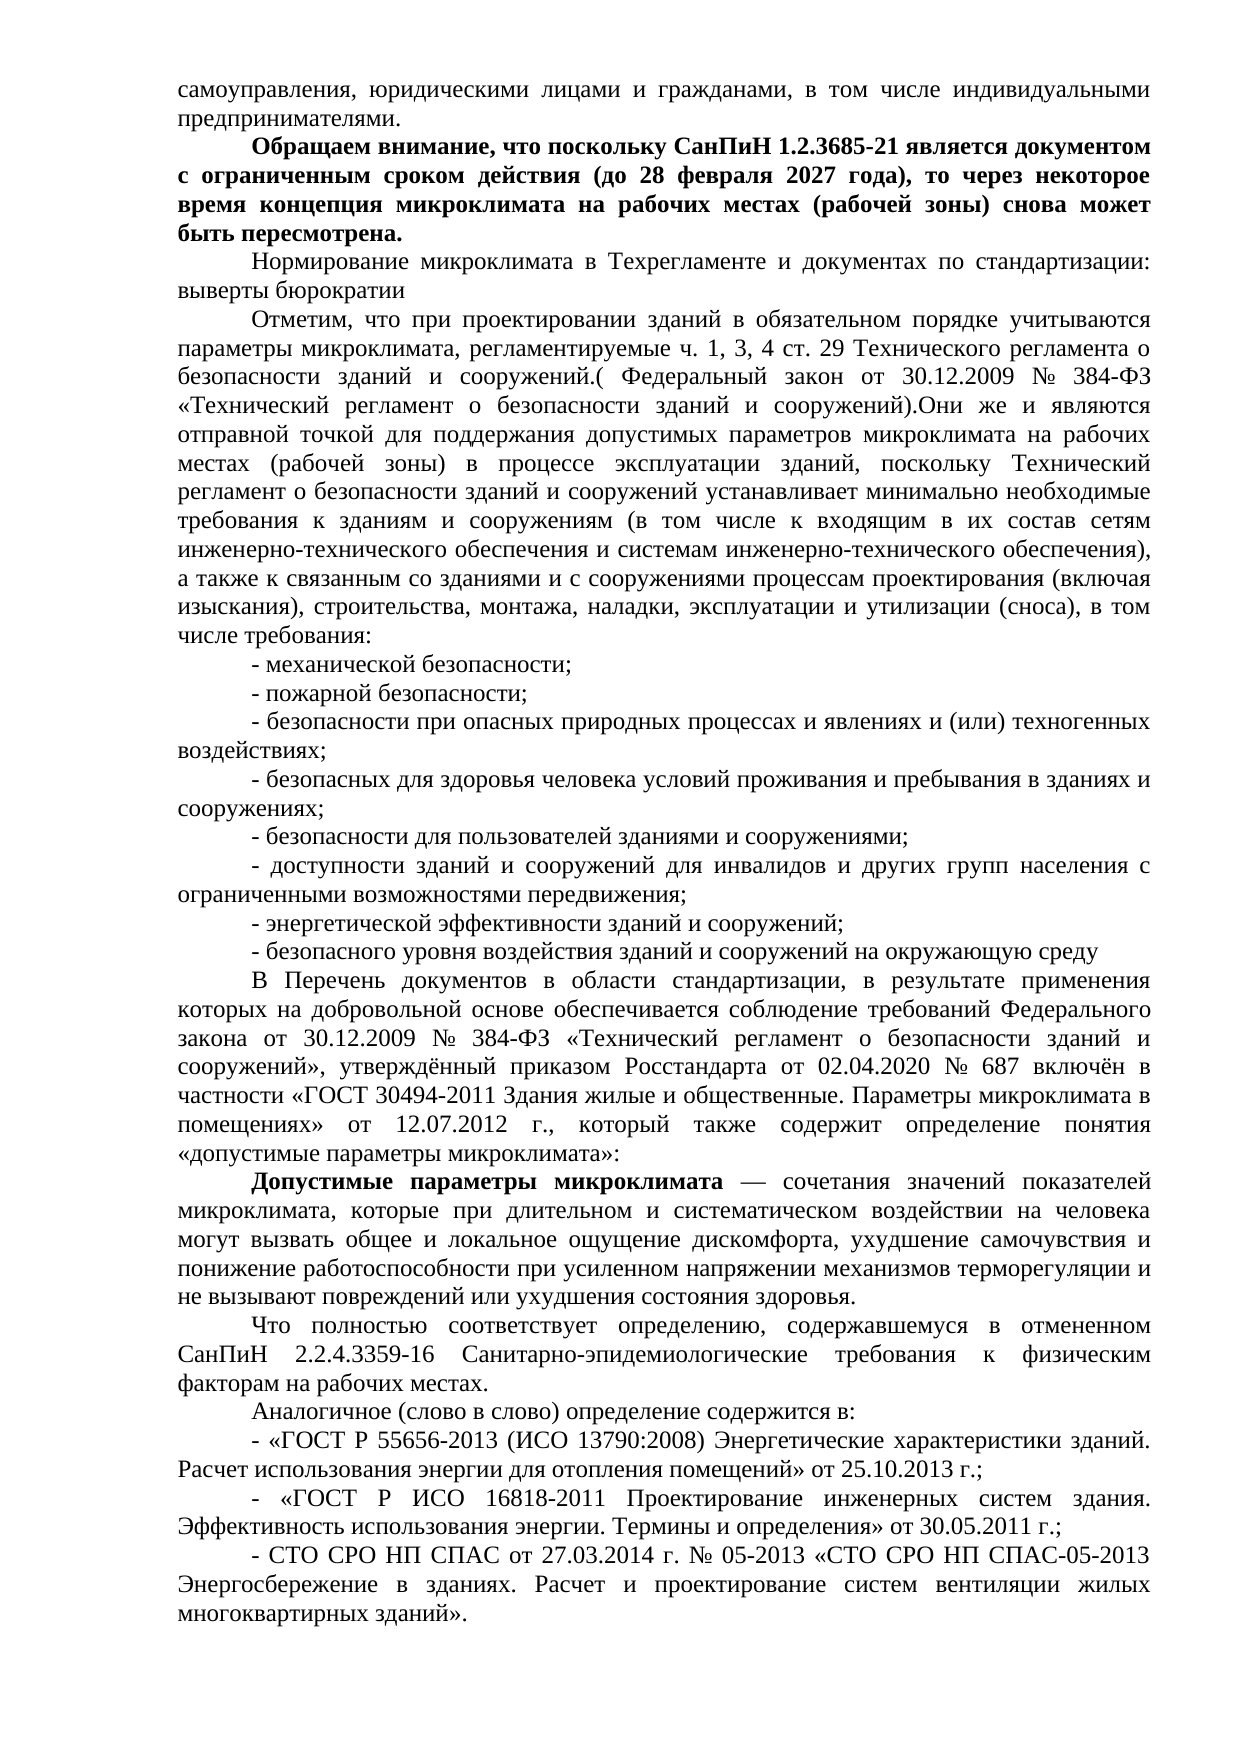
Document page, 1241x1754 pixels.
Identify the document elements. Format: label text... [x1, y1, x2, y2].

text - безопасного уровня воздействия зданий и сооружений на окружающую среду [177, 936, 1152, 965]
text Аналогичное (слово в слово) определение содержится в: [177, 1396, 1152, 1425]
text - механической безопасности; [177, 649, 1152, 678]
text - СТО СРО НП СПАС от 27.03.2014 г. № 05-2013 «СТО СРО НП СПАС-05-2013 Энергосбережение в зданиях. Расчет и проектирование систем вентиляции жилых многоквартирных зданий». [177, 1540, 1152, 1626]
text В Перечень документов в области стандартизации, в результате применения которых на добровольной основе обеспечивается соблюдение требований Федерального закона от 30.12.2009 № 384-ФЗ «Технический регламент о безопасности зданий и сооружений», утверждённый приказом Росстандарта от 02.04.2020 № 687 включён в частности «ГОСТ 30494-2011 Здания жилые и общественные. Параметры микроклимата в помещениях» от 12.07.2012 г., который также содержит определение понятия «допустимые параметры микроклимата»: [177, 965, 1152, 1166]
text - безопасности для пользователей зданиями и сооружениями; [177, 821, 1152, 850]
text - «ГОСТ Р ИСО 16818-2011 Проектирование инженерных систем здания. Эффективность использования энергии. Термины и определения» от 30.05.2011 г.; [177, 1483, 1152, 1540]
text - доступности зданий и сооружений для инвалидов и других групп населения с ограниченными возможностями передвижения; [177, 850, 1152, 908]
text - безопасности при опасных природных процессах и явлениях и (или) техногенных воздействиях; [177, 706, 1152, 764]
text - пожарной безопасности; [177, 678, 1152, 706]
text Нормирование микроклимата в Техрегламенте и документах по стандартизации: выверты бюрократии [177, 246, 1152, 304]
text Что полностью соответствует определению, содержавшемуся в отмененном СанПиН 2.2.4.3359-16 Санитарно-эпидемиологические требования к физическим факторам на рабочих местах. [177, 1310, 1152, 1396]
text Допустимые параметры микроклимата — сочетания значений показателей микроклимата, которые при длительном и систематическом воздействии на человека могут вызвать общее и локальное ощущение дискомфорта, ухудшение самочувствия и понижение работоспособности при усиленном напряжении механизмов терморегуляции и не вызывают повреждений или ухудшения состояния здоровья. [177, 1166, 1152, 1310]
text - энергетической эффективности зданий и сооружений; [177, 908, 1152, 936]
text Обращаем внимание, что поскольку СанПиН 1.2.3685-21 является документом с ограниченным сроком действия (до 28 февраля 2027 года), то через некоторое время концепция микроклимата на рабочих местах (рабочей зоны) снова может быть пересмотрена. [177, 131, 1152, 246]
text - безопасных для здоровья человека условий проживания и пребывания в зданиях и сооружениях; [177, 764, 1152, 821]
text Отметим, что при проектировании зданий в обязательном порядке учитываются параметры микроклимата, регламентируемые ч. 1, 3, 4 ст. 29 Технического регламента о безопасности зданий и сооружений.( Федеральный закон от 30.12.2009 № 384-ФЗ «Технический регламент о безопасности зданий и сооружений).Они же и являются отправной точкой для поддержания допустимых параметров микроклимата на рабочих местах (рабочей зоны) в процессе эксплуатации зданий, поскольку Технический регламент о безопасности зданий и сооружений устанавливает минимально необходимые требования к зданиям и сооружениям (в том числе к входящим в их состав сетям инженерно-технического обеспечения и системам инженерно-технического обеспечения), а также к связанным со зданиями и с сооружениями процессам проектирования (включая изыскания), строительства, монтажа, наладки, эксплуатации и утилизации (сноса), в том числе требования: [177, 304, 1152, 649]
text - «ГОСТ Р 55656-2013 (ИСО 13790:2008) Энергетические характеристики зданий. Расчет использования энергии для отопления помещений» от 25.10.2013 г.; [177, 1425, 1152, 1483]
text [177, 74, 1152, 131]
